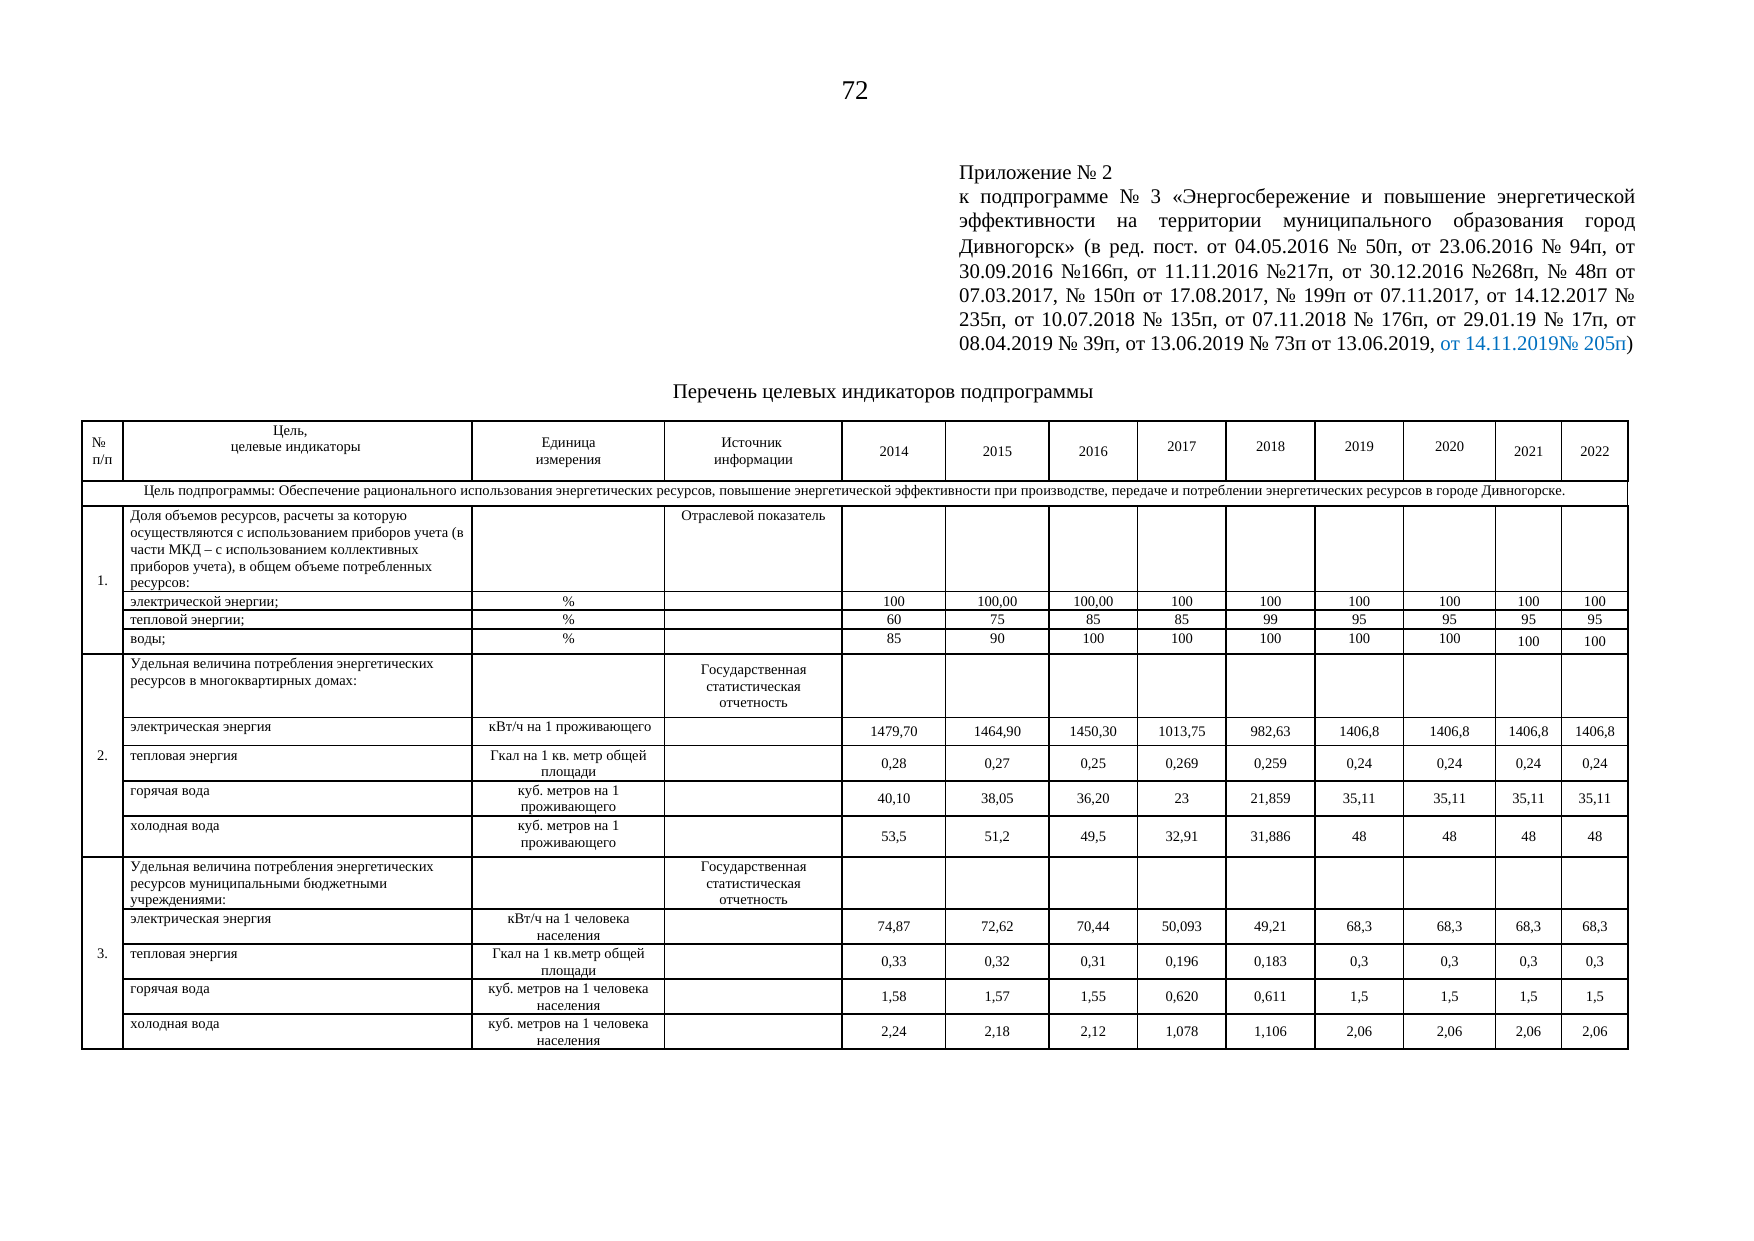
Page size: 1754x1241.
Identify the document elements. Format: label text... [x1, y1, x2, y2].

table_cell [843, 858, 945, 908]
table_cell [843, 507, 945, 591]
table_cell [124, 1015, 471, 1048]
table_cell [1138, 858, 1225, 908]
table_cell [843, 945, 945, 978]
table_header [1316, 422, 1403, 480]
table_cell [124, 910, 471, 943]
text Приложение № 2 [885, 160, 1636, 184]
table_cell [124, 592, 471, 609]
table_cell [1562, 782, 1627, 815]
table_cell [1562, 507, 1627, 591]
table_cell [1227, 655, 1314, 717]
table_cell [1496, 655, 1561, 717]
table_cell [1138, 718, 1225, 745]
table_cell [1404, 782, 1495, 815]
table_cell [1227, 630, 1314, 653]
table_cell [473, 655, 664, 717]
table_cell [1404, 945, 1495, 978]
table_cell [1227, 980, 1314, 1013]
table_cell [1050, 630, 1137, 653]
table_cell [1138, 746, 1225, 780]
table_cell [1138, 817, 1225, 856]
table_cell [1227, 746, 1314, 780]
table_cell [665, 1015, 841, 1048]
text к подпрограмме № 3 «Энергосбережение и повышение энергетической эффективности на территории муниципального образования город Дивногорск» (в ред. пост. от 04.05.2016 № 50п, от 23.06.2016 № 94п, от 30.09.2016 №166п, от 11.11.2016 №217п, от 30.12.2016 №268п, № 48п от 07.03.2017, № 150п от 17.08.2017, № 199п от 07.11.2017, от 14.12.2017 № 235п, от 10.07.2018 № 135п, от 07.11.2018 № 176п, от 29.01.19 № 17п, от 08.04.2019 № 39п, от 13.06.2019 № 73п от 13.06.2019, от 14.11.2019№ 205п) [959, 184, 1636, 355]
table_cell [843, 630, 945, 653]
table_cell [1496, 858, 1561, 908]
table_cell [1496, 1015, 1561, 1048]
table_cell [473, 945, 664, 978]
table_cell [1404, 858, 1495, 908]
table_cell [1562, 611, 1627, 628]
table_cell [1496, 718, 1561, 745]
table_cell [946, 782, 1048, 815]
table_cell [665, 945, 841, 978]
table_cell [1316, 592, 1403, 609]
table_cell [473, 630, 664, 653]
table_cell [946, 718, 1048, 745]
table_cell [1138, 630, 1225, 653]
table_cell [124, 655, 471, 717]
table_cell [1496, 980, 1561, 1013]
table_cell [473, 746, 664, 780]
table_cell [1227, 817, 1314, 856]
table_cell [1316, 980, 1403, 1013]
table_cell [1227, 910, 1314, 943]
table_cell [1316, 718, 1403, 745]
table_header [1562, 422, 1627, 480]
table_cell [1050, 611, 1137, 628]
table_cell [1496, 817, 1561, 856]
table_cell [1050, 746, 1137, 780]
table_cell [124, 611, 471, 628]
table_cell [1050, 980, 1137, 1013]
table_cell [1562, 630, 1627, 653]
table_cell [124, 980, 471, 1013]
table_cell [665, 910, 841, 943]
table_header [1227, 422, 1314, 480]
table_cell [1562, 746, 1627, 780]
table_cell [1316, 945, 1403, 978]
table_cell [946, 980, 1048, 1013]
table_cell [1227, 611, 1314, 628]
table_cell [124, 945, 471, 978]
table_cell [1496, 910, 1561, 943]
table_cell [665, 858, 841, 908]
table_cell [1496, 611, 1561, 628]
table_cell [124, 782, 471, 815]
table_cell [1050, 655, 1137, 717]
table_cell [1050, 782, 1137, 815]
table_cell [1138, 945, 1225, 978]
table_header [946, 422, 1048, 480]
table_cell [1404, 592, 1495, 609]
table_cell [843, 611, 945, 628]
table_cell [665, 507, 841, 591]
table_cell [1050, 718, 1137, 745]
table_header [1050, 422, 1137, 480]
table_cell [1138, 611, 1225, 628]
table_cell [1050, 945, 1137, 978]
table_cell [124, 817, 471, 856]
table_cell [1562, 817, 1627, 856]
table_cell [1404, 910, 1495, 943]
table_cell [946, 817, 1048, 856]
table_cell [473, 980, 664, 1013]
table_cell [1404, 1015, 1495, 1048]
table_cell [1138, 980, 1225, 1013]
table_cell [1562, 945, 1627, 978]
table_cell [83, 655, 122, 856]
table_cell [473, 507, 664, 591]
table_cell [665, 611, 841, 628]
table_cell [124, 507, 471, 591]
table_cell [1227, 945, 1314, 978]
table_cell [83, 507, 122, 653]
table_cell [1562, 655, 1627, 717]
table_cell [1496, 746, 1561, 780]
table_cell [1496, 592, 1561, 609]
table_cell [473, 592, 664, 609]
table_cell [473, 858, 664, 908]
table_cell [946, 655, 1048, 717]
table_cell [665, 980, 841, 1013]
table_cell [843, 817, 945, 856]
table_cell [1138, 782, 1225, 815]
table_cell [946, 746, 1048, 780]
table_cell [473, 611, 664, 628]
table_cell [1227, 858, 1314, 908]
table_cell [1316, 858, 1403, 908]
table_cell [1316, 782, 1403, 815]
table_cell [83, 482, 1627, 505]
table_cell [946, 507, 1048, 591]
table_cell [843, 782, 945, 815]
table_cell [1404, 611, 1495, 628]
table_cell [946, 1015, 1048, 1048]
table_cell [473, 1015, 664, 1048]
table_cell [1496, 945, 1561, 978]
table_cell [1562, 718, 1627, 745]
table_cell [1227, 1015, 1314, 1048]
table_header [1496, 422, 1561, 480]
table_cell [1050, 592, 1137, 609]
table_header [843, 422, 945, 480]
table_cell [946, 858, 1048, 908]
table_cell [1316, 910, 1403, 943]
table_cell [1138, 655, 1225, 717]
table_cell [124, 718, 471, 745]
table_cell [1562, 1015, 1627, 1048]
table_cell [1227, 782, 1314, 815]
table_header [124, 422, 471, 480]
text Перечень целевых индикаторов подпрограммы [74, 379, 1636, 403]
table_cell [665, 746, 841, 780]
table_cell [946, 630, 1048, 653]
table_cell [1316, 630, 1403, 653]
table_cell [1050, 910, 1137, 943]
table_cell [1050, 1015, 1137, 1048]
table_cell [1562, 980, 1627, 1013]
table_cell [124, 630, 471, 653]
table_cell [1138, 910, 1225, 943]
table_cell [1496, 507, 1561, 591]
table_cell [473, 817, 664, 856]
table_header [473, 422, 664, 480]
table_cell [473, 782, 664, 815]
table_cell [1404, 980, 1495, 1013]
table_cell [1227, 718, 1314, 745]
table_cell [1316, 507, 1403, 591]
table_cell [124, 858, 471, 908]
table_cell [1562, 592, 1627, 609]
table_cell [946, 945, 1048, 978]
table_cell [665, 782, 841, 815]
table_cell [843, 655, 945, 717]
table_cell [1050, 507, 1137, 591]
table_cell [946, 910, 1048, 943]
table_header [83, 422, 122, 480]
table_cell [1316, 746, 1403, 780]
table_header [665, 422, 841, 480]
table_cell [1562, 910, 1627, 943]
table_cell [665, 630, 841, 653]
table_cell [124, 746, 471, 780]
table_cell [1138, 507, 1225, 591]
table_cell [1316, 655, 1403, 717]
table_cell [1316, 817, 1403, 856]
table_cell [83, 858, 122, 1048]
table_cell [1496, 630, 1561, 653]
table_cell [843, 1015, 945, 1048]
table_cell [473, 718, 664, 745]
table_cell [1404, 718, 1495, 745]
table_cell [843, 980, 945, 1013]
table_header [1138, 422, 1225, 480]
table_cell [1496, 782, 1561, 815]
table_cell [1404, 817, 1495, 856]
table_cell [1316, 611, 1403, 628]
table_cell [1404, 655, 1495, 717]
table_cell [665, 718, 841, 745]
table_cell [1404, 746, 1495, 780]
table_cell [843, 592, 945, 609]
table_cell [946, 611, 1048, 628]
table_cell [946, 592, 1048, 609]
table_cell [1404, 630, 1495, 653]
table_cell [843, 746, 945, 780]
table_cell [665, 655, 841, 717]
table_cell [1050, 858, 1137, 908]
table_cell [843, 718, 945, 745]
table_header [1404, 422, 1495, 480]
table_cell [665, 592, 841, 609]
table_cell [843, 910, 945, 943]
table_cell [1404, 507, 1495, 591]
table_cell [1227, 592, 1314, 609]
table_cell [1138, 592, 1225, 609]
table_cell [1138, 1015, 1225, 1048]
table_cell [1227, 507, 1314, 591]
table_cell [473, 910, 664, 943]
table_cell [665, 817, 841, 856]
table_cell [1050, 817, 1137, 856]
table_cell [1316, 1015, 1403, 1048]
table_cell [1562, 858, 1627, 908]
